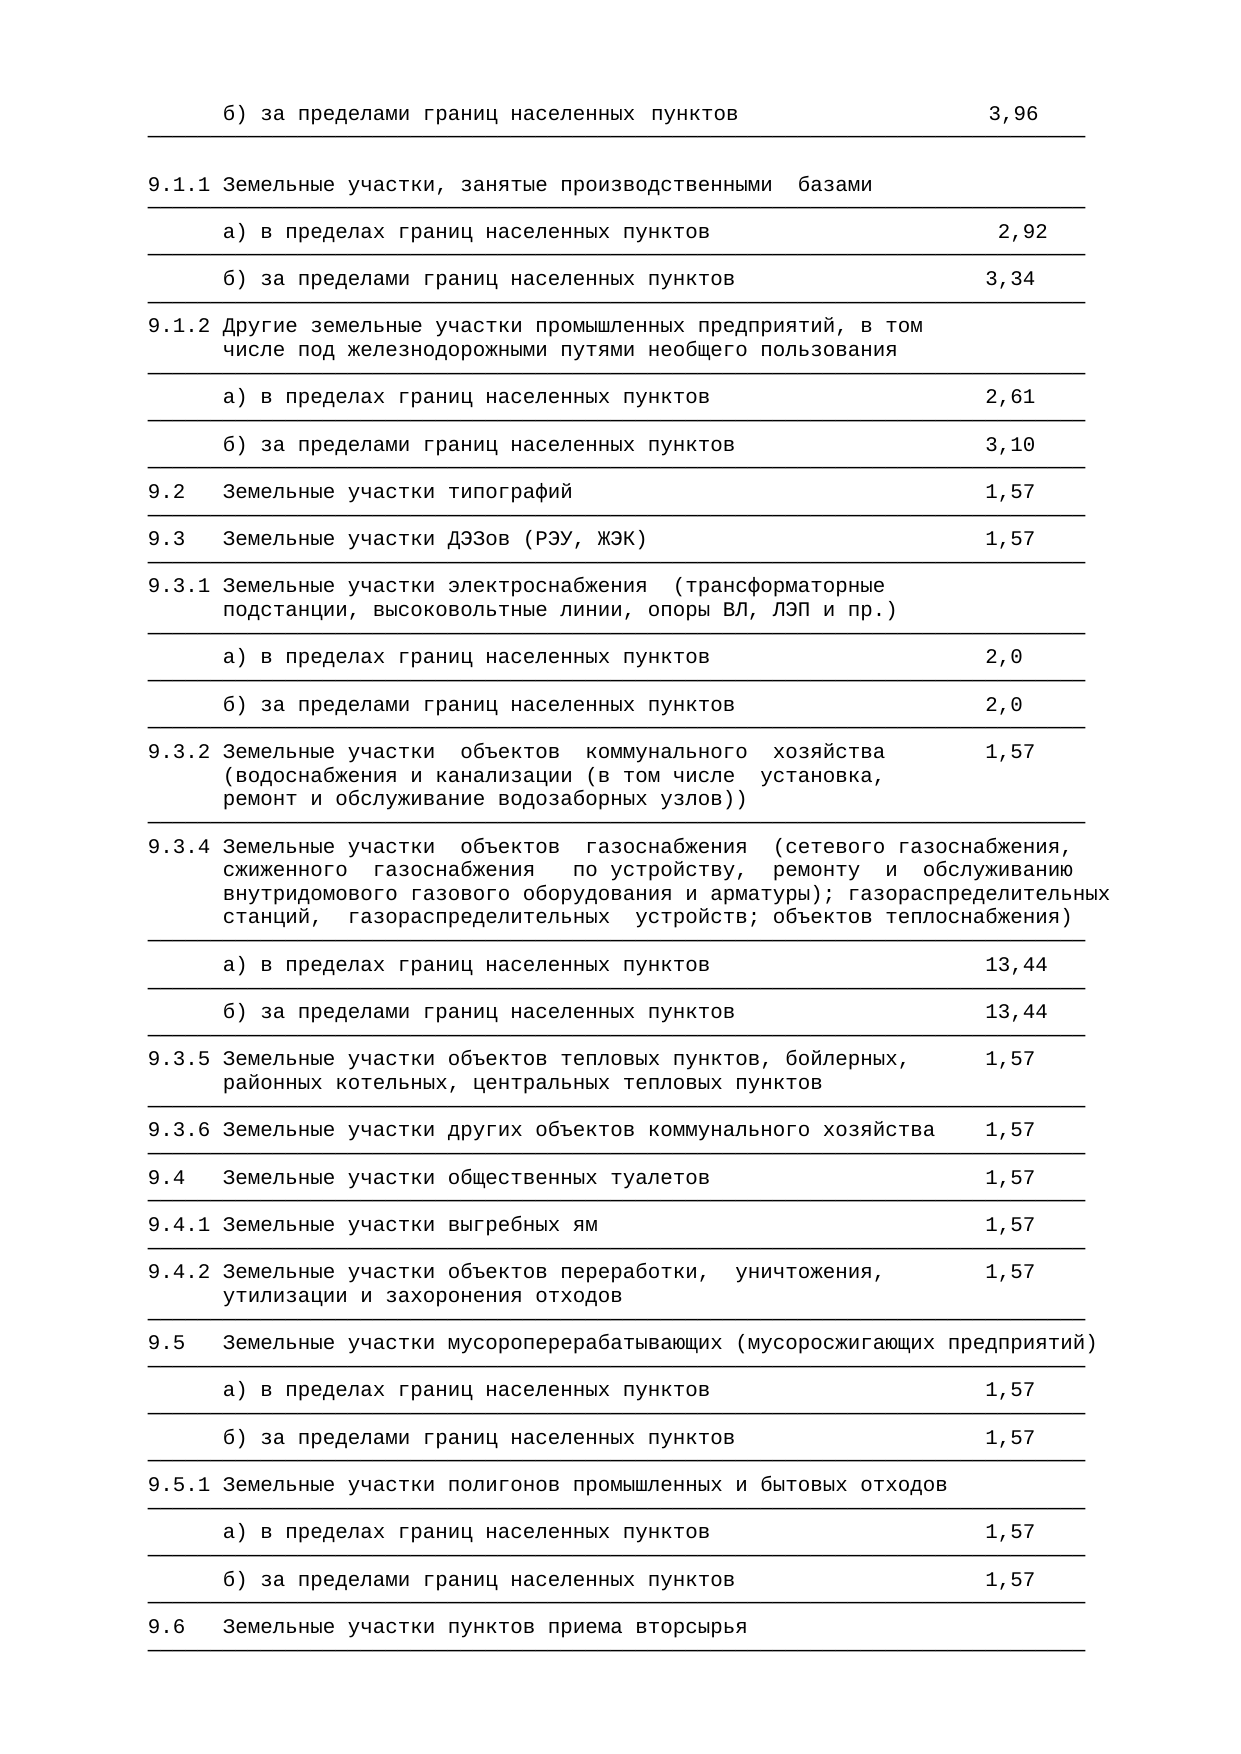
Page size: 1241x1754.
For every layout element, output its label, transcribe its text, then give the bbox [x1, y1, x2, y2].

text 9.3.6 Земельные участки других объектов коммунального хозяйства 1,57 [148, 1119, 1152, 1143]
text подстанции, высоковольтные линии, опоры ВЛ, ЛЭП и пр.) [148, 599, 1152, 623]
text ─────────────────────────────────────────────────────────────────────────── [148, 812, 1152, 836]
text 9.3.2 Земельные участки объектов коммунального хозяйства 1,57 [148, 741, 1152, 765]
text ─────────────────────────────────────────────────────────────────────────── [148, 1356, 1152, 1379]
text районных котельных, центральных тепловых пунктов [148, 1072, 1152, 1096]
text ремонт и обслуживание водозаборных узлов)) [148, 788, 1152, 812]
text 9.3.5 Земельные участки объектов тепловых пунктов, бойлерных, 1,57 [148, 1048, 1152, 1072]
text (водоснабжения и канализации (в том числе установка, [148, 765, 1152, 788]
text ─────────────────────────────────────────────────────────────────────────── [148, 1143, 1152, 1167]
text ─────────────────────────────────────────────────────────────────────────── [148, 1308, 1152, 1332]
text 9.3.4 Земельные участки объектов газоснабжения (сетевого газоснабжения, [148, 836, 1152, 859]
text сжиженного газоснабжения по устройству, ремонту и обслуживанию [148, 859, 1152, 883]
text а) в пределах границ населенных пунктов 1,57 [148, 1521, 1152, 1545]
text ─────────────────────────────────────────────────────────────────────────── [148, 1238, 1152, 1261]
text а) в пределах границ населенных пунктов 13,44 [148, 954, 1152, 977]
text ─────────────────────────────────────────────────────────────────────────── [148, 292, 1152, 315]
text 9.3 Земельные участки ДЭЗов (РЭУ, ЖЭК) 1,57 [148, 528, 1152, 552]
text б) за пределами границ населенных пунктов 3,10 [148, 434, 1152, 457]
text ─────────────────────────────────────────────────────────────────────────── [148, 1403, 1152, 1427]
text 9.5.1 Земельные участки полигонов промышленных и бытовых отходов [148, 1474, 1152, 1498]
text внутридомового газового оборудования и арматуры); газораспределительных [148, 883, 1152, 907]
text а) в пределах границ населенных пунктов 2,61 [148, 386, 1152, 410]
text 9.3.1 Земельные участки электроснабжения (трансформаторные [148, 576, 1152, 599]
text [148, 1592, 1152, 1616]
text ─────────────────────────────────────────────────────────────────────────── [148, 363, 1152, 386]
text ─────────────────────────────────────────────────────────────────────────── [148, 504, 1152, 528]
text 9.4.1 Земельные участки выгребных ям 1,57 [148, 1214, 1152, 1238]
text б) за пределами границ населенных пунктов 1,57 [148, 1427, 1152, 1450]
text ─────────────────────────────────────────────────────────────────────────── [148, 977, 1152, 1001]
text а) в пределах границ населенных пунктов 1,57 [148, 1379, 1152, 1403]
text утилизации и захоронения отходов [148, 1285, 1152, 1308]
text ─────────────────────────────────────────────────────────────────────────── [148, 552, 1152, 576]
text ─────────────────────────────────────────────────────────────────────────── [148, 670, 1152, 694]
text 9.5 Земельные участки мусороперерабатывающих (мусоросжигающих предприятий) [148, 1332, 1152, 1356]
text числе под железнодорожными путями необщего пользования [148, 339, 1152, 363]
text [148, 1639, 1152, 1663]
text станций, газораспределительных устройств; объектов теплоснабжения) [148, 907, 1152, 930]
text ─────────────────────────────────────────────────────────────────────────── [148, 1025, 1152, 1048]
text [148, 197, 1152, 221]
text а) в пределах границ населенных пунктов 2,92 [148, 221, 1152, 244]
text ─────────────────────────────────────────────────────────────────────────── [148, 930, 1152, 954]
text ─────────────────────────────────────────────────────────────────────────── [148, 717, 1152, 741]
text а) в пределах границ населенных пунктов 2,0 [148, 646, 1152, 670]
text ─────────────────────────────────────────────────────────────────────────── [148, 457, 1152, 481]
text 9.4 Земельные участки общественных туалетов 1,57 [148, 1167, 1152, 1190]
text ─────────────────────────────────────────────────────────────────────────── [148, 244, 1152, 268]
text 9.6 Земельные участки пунктов приема вторсырья [148, 1616, 1152, 1639]
text 9.4.2 Земельные участки объектов переработки, уничтожения, 1,57 [148, 1261, 1152, 1285]
text ─────────────────────────────────────────────────────────────────────────── [148, 1190, 1152, 1214]
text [148, 1545, 1152, 1569]
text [148, 126, 1152, 150]
text б) за пределами границ населенных пунктов 3,34 [148, 268, 1152, 292]
text б) за пределами границ населенных пунктов 2,0 [148, 694, 1152, 717]
text ─────────────────────────────────────────────────────────────────────────── [148, 623, 1152, 646]
text 9.1.1 Земельные участки, занятые производственными базами [148, 173, 1152, 197]
text ─────────────────────────────────────────────────────────────────────────── [148, 410, 1152, 434]
text 9.1.2 Другие земельные участки промышленных предприятий, в том [148, 315, 1152, 339]
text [148, 1569, 1152, 1592]
text 9.2 Земельные участки типографий 1,57 [148, 481, 1152, 504]
text ─────────────────────────────────────────────────────────────────────────── [148, 1096, 1152, 1119]
text ─────────────────────────────────────────────────────────────────────────── [148, 1450, 1152, 1474]
text ─────────────────────────────────────────────────────────────────────────── [148, 1498, 1152, 1521]
text б) за пределами границ населенных пунктов 13,44 [148, 1001, 1152, 1025]
text б) за пределами границ населенных пунктов 3,96 [148, 103, 1152, 126]
